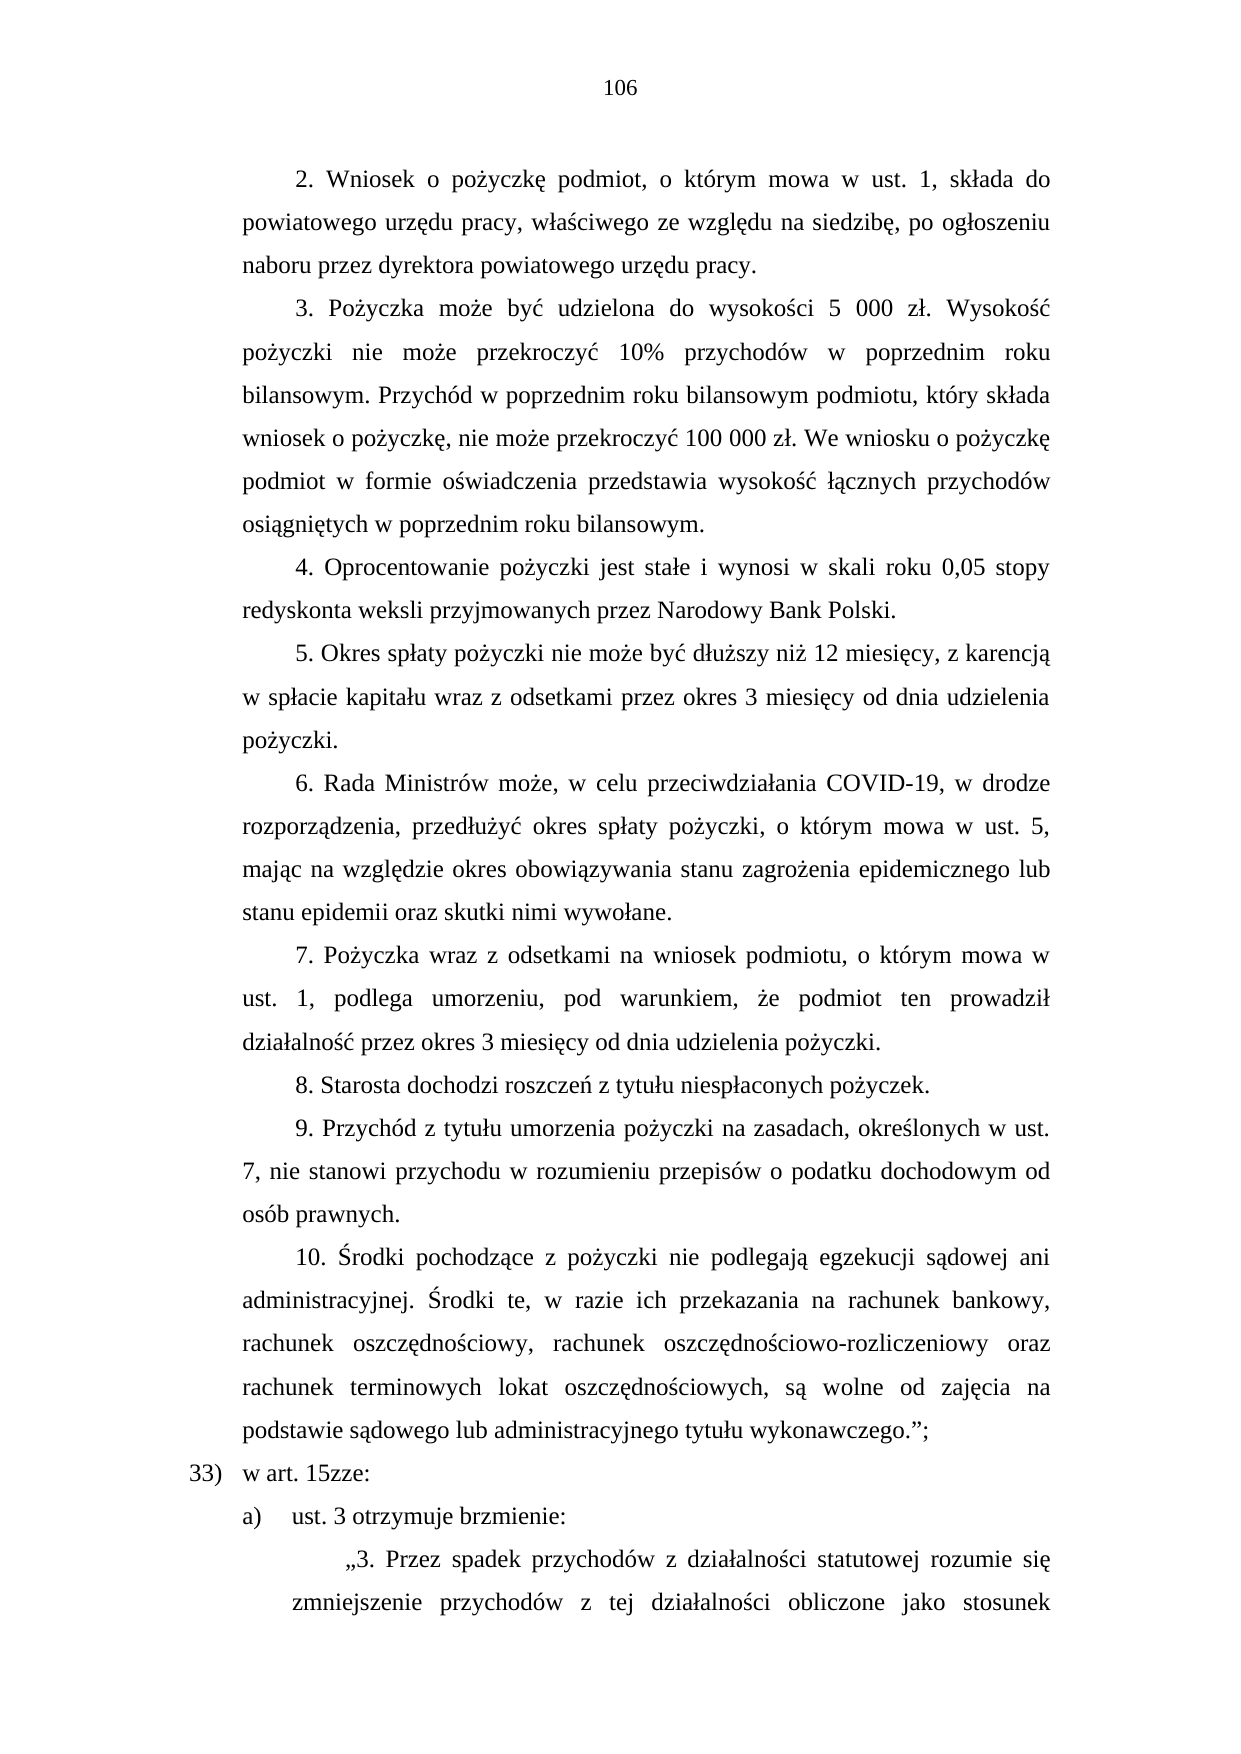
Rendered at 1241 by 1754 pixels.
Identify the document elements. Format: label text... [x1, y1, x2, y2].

text a) ust. 3 otrzymuje brzmienie: [242, 1501, 1051, 1530]
text 3. Pożyczka może być udzielona do wysokości 5 000 zł. Wysokość pożyczki nie może przekroczyć 10% przychodów w poprzednim roku bilansowym. Przychód w poprzednim roku bilansowym podmiotu, który składa wniosek o pożyczkę, nie może przekroczyć 100 000 zł. We wniosku o pożyczkę podmiot w formie oświadczenia przedstawia wysokość łącznych przychodów osiągniętych w poprzednim roku bilansowym. [242, 293, 1051, 538]
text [292, 1544, 1051, 1616]
text 5. Okres spłaty pożyczki nie może być dłuższy niż 12 miesięcy, z karencją w spłacie kapitału wraz z odsetkami przez okres 3 miesięcy od dnia udzielenia pożyczki. [242, 638, 1051, 753]
text 4. Oprocentowanie pożyczki jest stałe i wynosi w skali roku 0,05 stopy redyskonta weksli przyjmowanych przez Narodowy Bank Polski. [242, 552, 1051, 624]
text 2. Wniosek o pożyczkę podmiot, o którym mowa w ust. 1, składa do powiatowego urzędu pracy, właściwego ze względu na siedzibę, po ogłoszeniu naboru przez dyrektora powiatowego urzędu pracy. [242, 164, 1051, 279]
text 9. Przychód z tytułu umorzenia pożyczki na zasadach, określonych w ust. 7, nie stanowi przychodu w rozumieniu przepisów o podatku dochodowym od osób prawnych. [242, 1113, 1051, 1228]
text 7. Pożyczka wraz z odsetkami na wniosek podmiotu, o którym mowa w ust. 1, podlega umorzeniu, pod warunkiem, że podmiot ten prowadził działalność przez okres 3 miesięcy od dnia udzielenia pożyczki. [242, 940, 1051, 1055]
text 8. Starosta dochodzi roszczeń z tytułu niespłaconych pożyczek. [242, 1070, 1051, 1098]
text 6. Rada Ministrów może, w celu przeciwdziałania COVID-19, w drodze rozporządzenia, przedłużyć okres spłaty pożyczki, o którym mowa w ust. 5, mając na względzie okres obowiązywania stanu zagrożenia epidemicznego lub stanu epidemii oraz skutki nimi wywołane. [242, 768, 1051, 926]
text 33) w art. 15zze: [189, 1458, 1051, 1487]
text 10. Środki pochodzące z pożyczki nie podlegają egzekucji sądowej ani administracyjnej. Środki te, w razie ich przekazania na rachunek bankowy, rachunek oszczędnościowy, rachunek oszczędnościowo-rozliczeniowy oraz rachunek terminowych lokat oszczędnościowych, są wolne od zajęcia na podstawie sądowego lub administracyjnego tytułu wykonawczego.”; [242, 1242, 1051, 1443]
